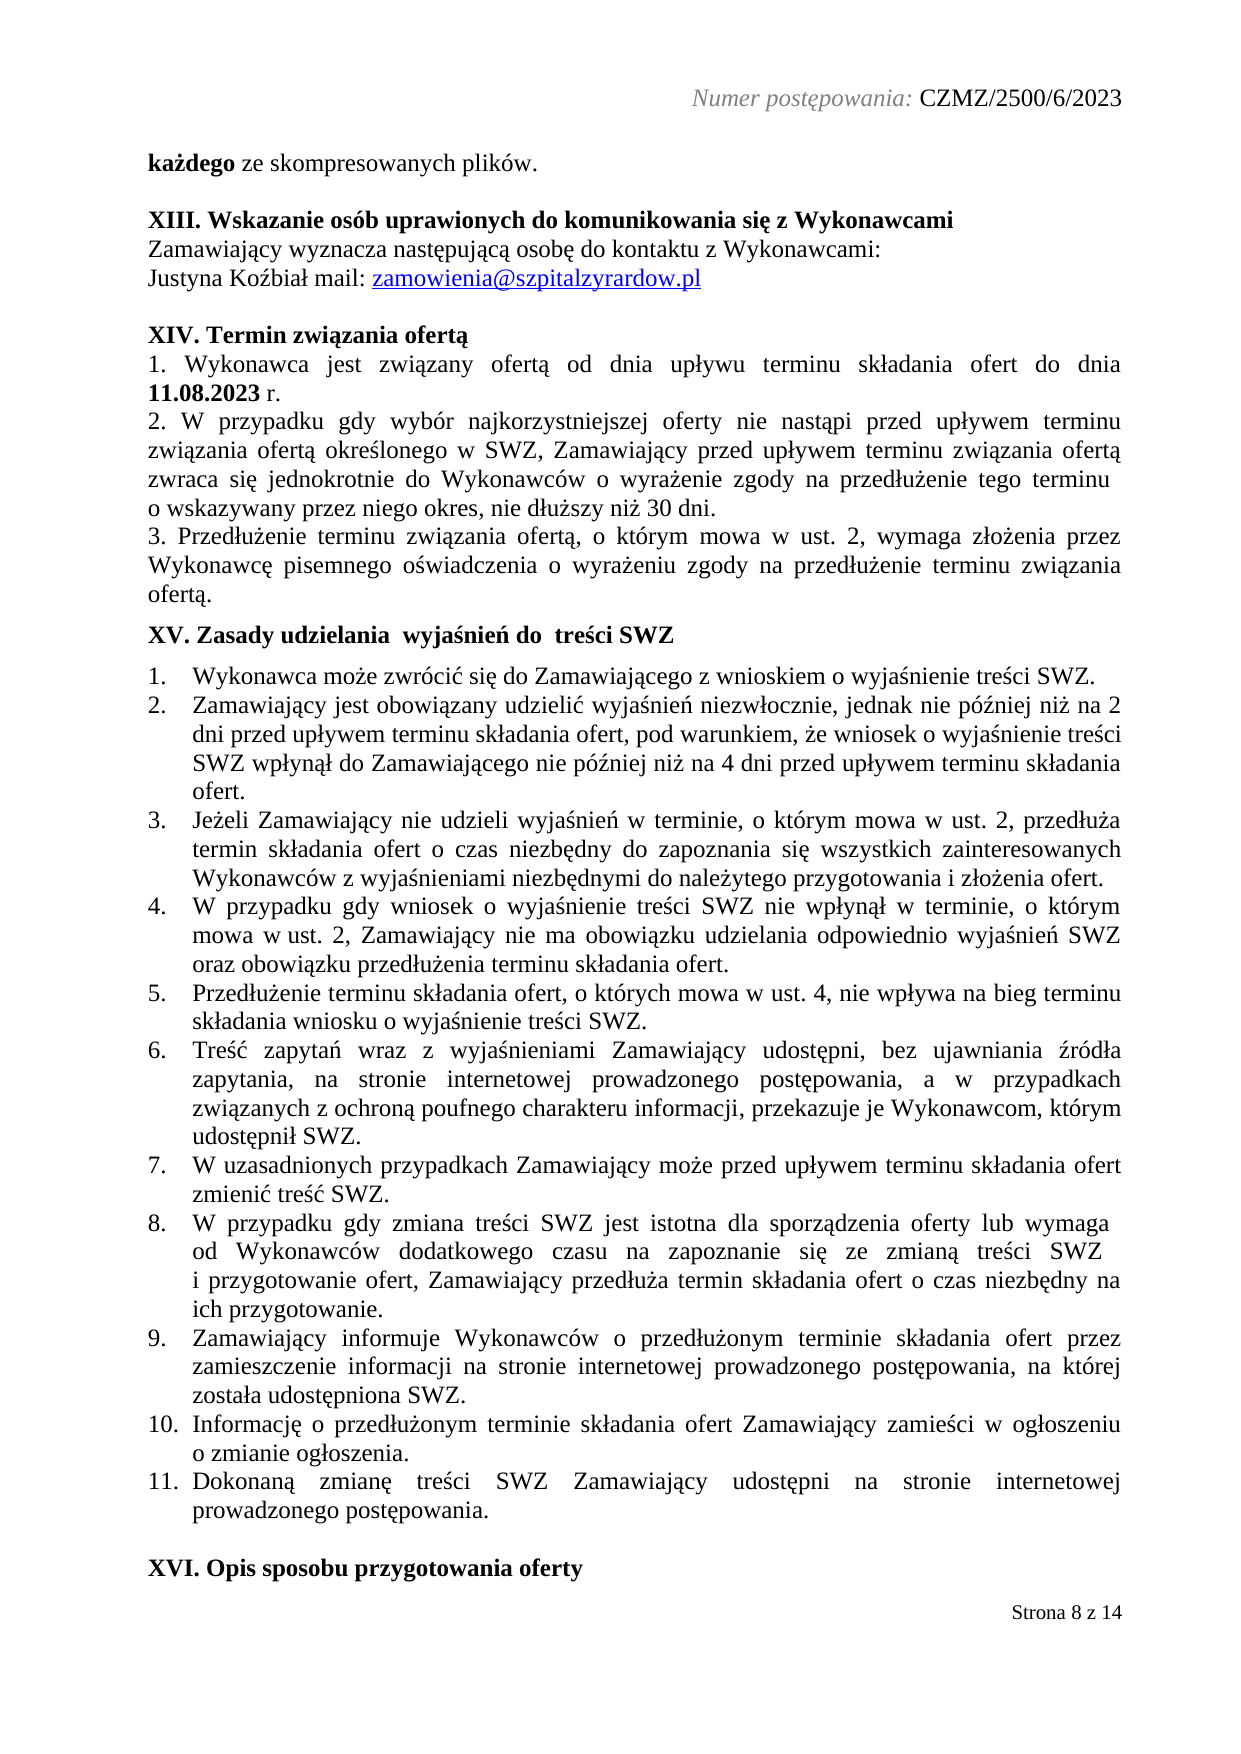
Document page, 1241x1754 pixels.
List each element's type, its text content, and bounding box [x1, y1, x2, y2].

text Zamawiający wyznacza następującą osobę do kontaktu z Wykonawcami: [148, 234, 1122, 263]
list Zamawiający jest obowiązany udzielić wyjaśnień niezwłocznie, jednak nie później niż na 2 dni przed upływem terminu składania ofert, pod warunkiem, że wniosek o wyjaśnienie treści SWZ wpłynął do Zamawiającego nie później niż na 4 dni przed upływem terminu składania ofert. [148, 690, 1122, 805]
list Informację o przedłużonym terminie składania ofert Zamawiający zamieści w ogłoszeniu o zmianie ogłoszenia. [148, 1409, 1122, 1466]
list Treść zapytań wraz z wyjaśnieniami Zamawiający udostępni, bez ujawniania źródła zapytania, na stronie internetowej prowadzonego postępowania, a w przypadkach związanych z ochroną poufnego charakteru informacji, przekazuje je Wykonawcom, którym udostępnił SWZ. [148, 1035, 1122, 1150]
list W uzasadnionych przypadkach Zamawiający może przed upływem terminu składania ofert zmienić treść SWZ. [148, 1150, 1122, 1208]
text XIII. Wskazanie osób uprawionych do komunikowania się z Wykonawcami [148, 205, 1122, 234]
text Justyna Koźbiał mail: zamowienia@szpitalzyrardow.pl [148, 263, 1122, 291]
list Zamawiający informuje Wykonawców o przedłużonym terminie składania ofert przez zamieszczenie informacji na stronie internetowej prowadzonego postępowania, na której została udostępniona SWZ. [148, 1323, 1122, 1409]
text XVI. Opis sposobu przygotowania oferty [148, 1553, 1122, 1581]
list Dokonaną zmianę treści SWZ Zamawiający udostępni na stronie internetowej prowadzonego postępowania. [148, 1466, 1122, 1524]
text 1. Wykonawca jest związany ofertą od dnia upływu terminu składania ofert do dnia 11.08.2023 r. [148, 349, 1122, 406]
text 3. Przedłużenie terminu związania ofertą, o którym mowa w ust. 2, wymaga złożenia przez Wykonawcę pisemnego oświadczenia o wyrażeniu zgody na przedłużenie terminu związania ofertą. [148, 521, 1122, 608]
list W przypadku gdy zmiana treści SWZ jest istotna dla sporządzenia oferty lub wymaga od Wykonawców dodatkowego czasu na zapoznanie się ze zmianą treści SWZ i przygotowanie ofert, Zamawiający przedłuża termin składania ofert o czas niezbędny na ich przygotowanie. [148, 1208, 1122, 1323]
list W przypadku gdy wniosek o wyjaśnienie treści SWZ nie wpłynął w terminie, o którym mowa w ust. 2, Zamawiający nie ma obowiązku udzielania odpowiednio wyjaśnień SWZ oraz obowiązku przedłużenia terminu składania ofert. [148, 891, 1122, 978]
text XIV. Termin związania ofertą [148, 320, 1122, 349]
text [148, 148, 1122, 176]
list Jeżeli Zamawiający nie udzieli wyjaśnień w terminie, o którym mowa w ust. 2, przedłuża termin składania ofert o czas niezbędny do zapoznania się wszystkich zainteresowanych Wykonawców z wyjaśnieniami niezbędnymi do należytego przygotowania i złożenia ofert. [148, 805, 1122, 891]
list Wykonawca może zwrócić się do Zamawiającego z wnioskiem o wyjaśnienie treści SWZ. [148, 661, 1122, 690]
list Przedłużenie terminu składania ofert, o których mowa w ust. 4, nie wpływa na bieg terminu składania wniosku o wyjaśnienie treści SWZ. [148, 978, 1122, 1035]
text 2. W przypadku gdy wybór najkorzystniejszej oferty nie nastąpi przed upływem terminu związania ofertą określonego w SWZ, Zamawiający przed upływem terminu związania ofertą zwraca się jednokrotnie do Wykonawców o wyrażenie zgody na przedłużenie tego terminu o wskazywany przez niego okres, nie dłuższy niż 30 dni. [148, 406, 1122, 521]
text XV. Zasady udzielania wyjaśnień do treści SWZ [148, 620, 1122, 649]
